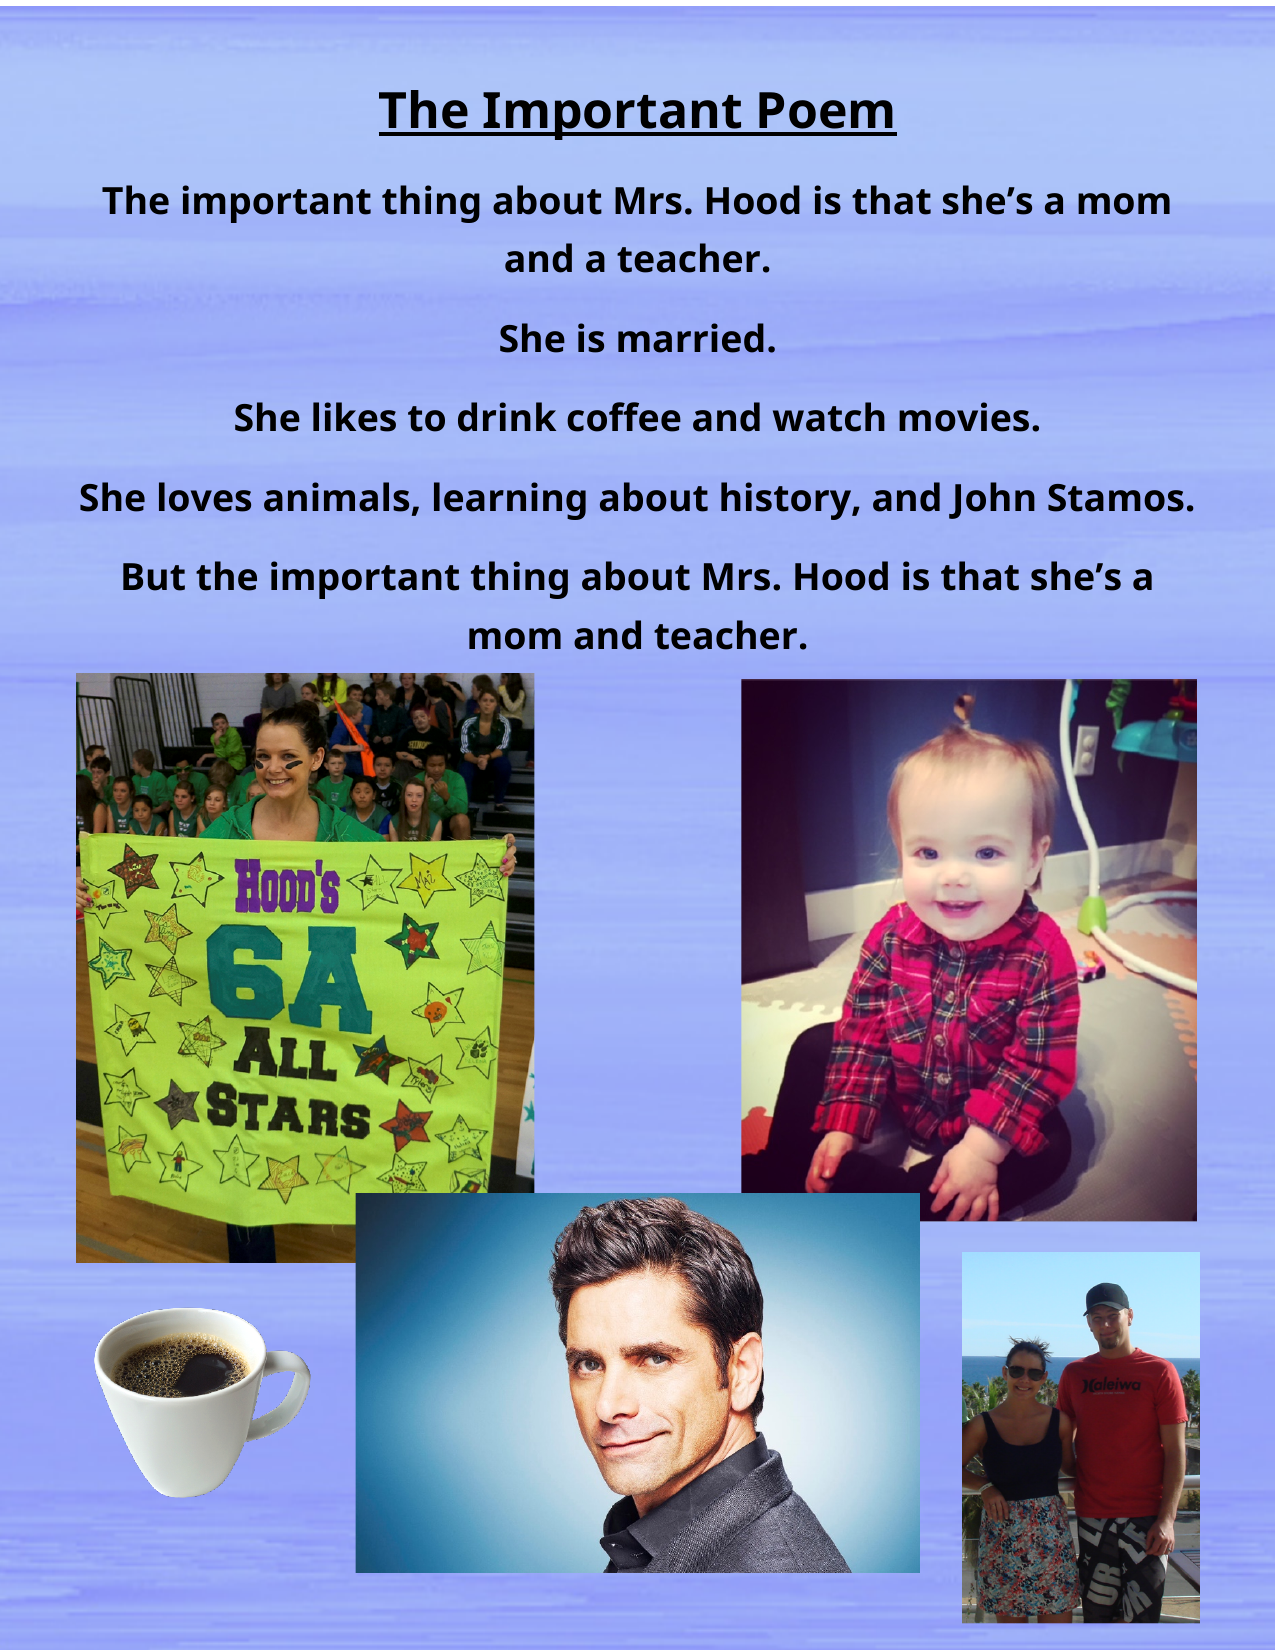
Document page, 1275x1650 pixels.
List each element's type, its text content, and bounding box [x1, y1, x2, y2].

text She loves animals, learning about history, and John Stamos. [75, 471, 1200, 522]
text She likes to drink coffee and watch movies. [75, 392, 1200, 443]
text The important thing about Mrs. Hood is that she’s a mom and a teacher. [75, 174, 1200, 284]
picture [0, 6, 1275, 1650]
text But the important thing about Mrs. Hood is that she’s a mom and teacher. [75, 551, 1200, 660]
text The Important Poem [75, 75, 1200, 143]
text She is married. [75, 312, 1200, 363]
